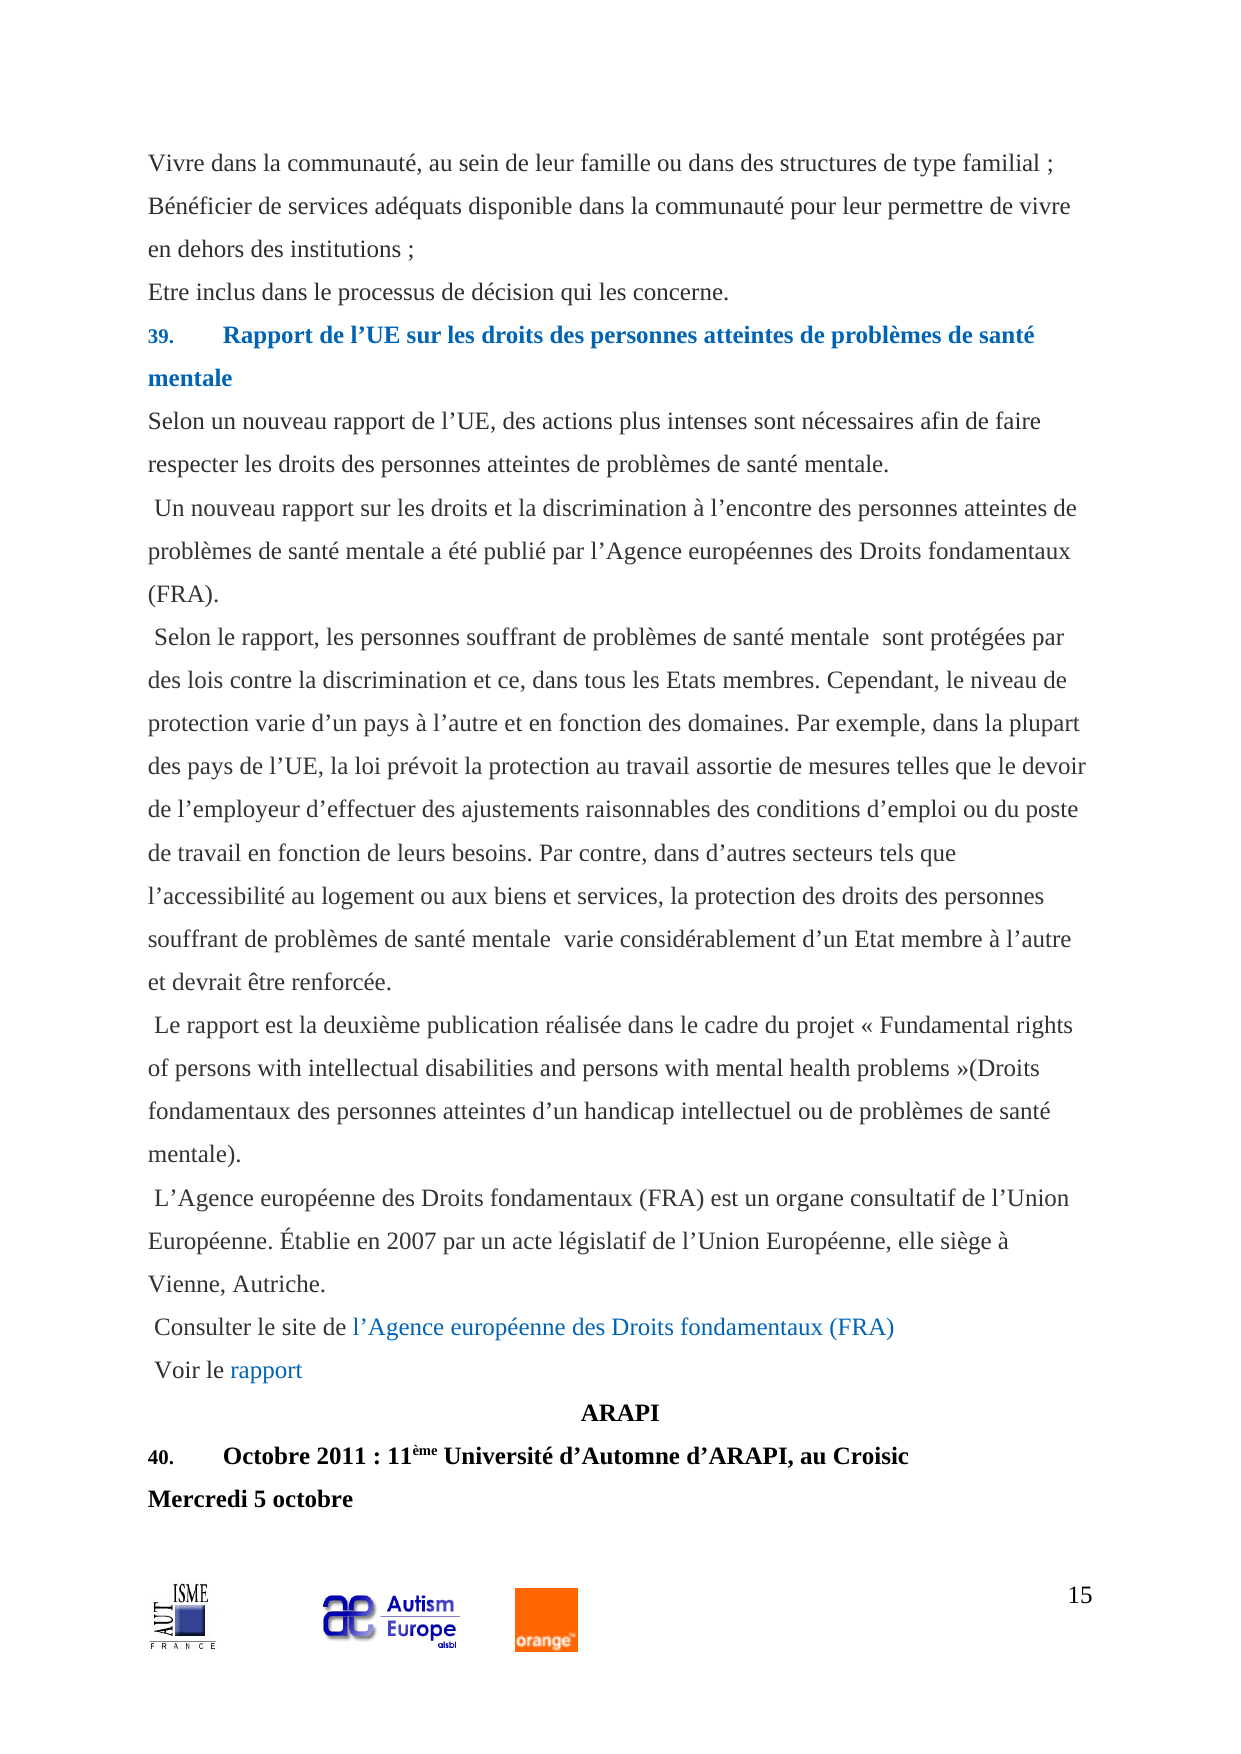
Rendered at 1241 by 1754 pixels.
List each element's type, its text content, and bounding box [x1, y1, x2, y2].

text Consulter le site de l’Agence européenne des Droits fondamentaux (FRA) [148, 1312, 1093, 1341]
picture [316, 1579, 460, 1652]
text Voir le rapport [148, 1355, 1093, 1384]
picture [147, 1581, 217, 1652]
text Etre inclus dans le processus de décision qui les concerne. [148, 277, 1093, 306]
text Mercredi 5 octobre [148, 1484, 1093, 1513]
text Vivre dans la communauté, au sein de leur famille ou dans des structures de type familial ; [148, 148, 1093, 176]
list Rapport de l’UE sur les droits des personnes atteintes de problèmes de santé mentale [148, 320, 1093, 392]
picture [515, 1588, 578, 1652]
text L’Agence européenne des Droits fondamentaux (FRA) est un organe consultatif de l’Union Européenne. Établie en 2007 par un acte législatif de l’Union Européenne, elle siège à Vienne, Autriche. [148, 1183, 1093, 1298]
text Selon un nouveau rapport de l’UE, des actions plus intenses sont nécessaires afin de faire respecter les droits des personnes atteintes de problèmes de santé mentale. [148, 406, 1093, 478]
list Octobre 2011 : 11ème Université d’Automne d’ARAPI, au Croisic [148, 1441, 1093, 1470]
text Bénéficier de services adéquats disponible dans la communauté pour leur permettre de vivre en dehors des institutions ; [148, 191, 1093, 263]
text ARAPI [148, 1398, 1093, 1427]
text Un nouveau rapport sur les droits et la discrimination à l’encontre des personnes atteintes de problèmes de santé mentale a été publié par l’Agence européennes des Droits fondamentaux (FRA). [148, 493, 1093, 608]
text Selon le rapport, les personnes souffrant de problèmes de santé mentale sont protégées par des lois contre la discrimination et ce, dans tous les Etats membres. Cependant, le niveau de protection varie d’un pays à l’autre et en fonction des domaines. Par exemple, dans la plupart des pays de l’UE, la loi prévoit la protection au travail assortie de mesures telles que le devoir de l’employeur d’effectuer des ajustements raisonnables des conditions d’emploi ou du poste de travail en fonction de leurs besoins. Par contre, dans d’autres secteurs tels que l’accessibilité au logement ou aux biens et services, la protection des droits des personnes souffrant de problèmes de santé mentale varie considérablement d’un Etat membre à l’autre et devrait être renforcée. [148, 622, 1093, 996]
text Le rapport est la deuxième publication réalisée dans le cadre du projet « Fundamental rights of persons with intellectual disabilities and persons with mental health problems »(Droits fondamentaux des personnes atteintes d’un handicap intellectuel ou de problèmes de santé mentale). [148, 1010, 1093, 1168]
